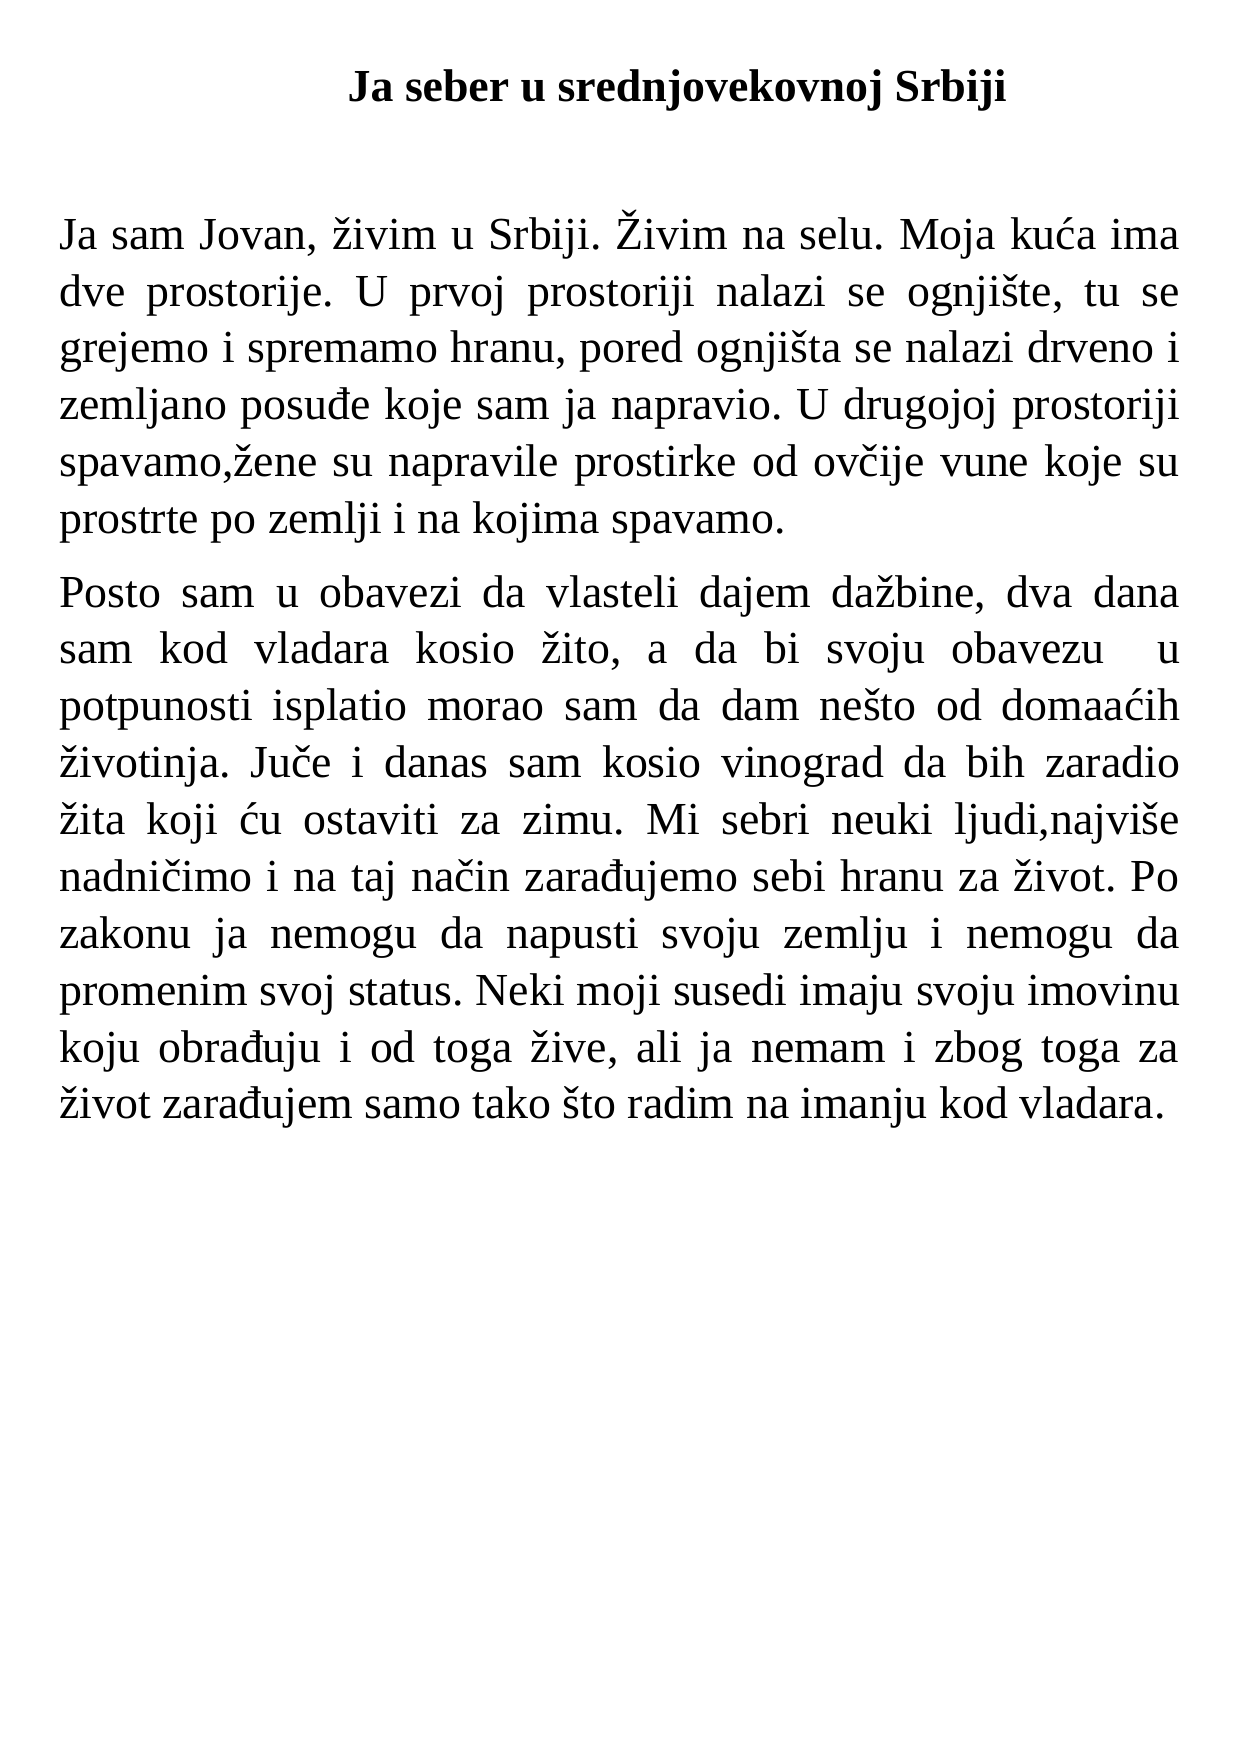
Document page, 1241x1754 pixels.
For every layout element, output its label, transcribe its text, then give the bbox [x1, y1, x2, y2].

text Posto sam u obavezi da vlasteli dajem dažbine, dva dana sam kod vladara kosio žito, a da bi svoju obavezu u potpunosti isplatio morao sam da dam nešto od domaaćih životinja. Juče i danas sam kosio vinograd da bih zaradio žita koji ću ostaviti za zimu. Mi sebri neuki ljudi,najviše nadničimo i na taj način zarađujemo sebi hranu za život. Po zakonu ja nemogu da napusti svoju zemlju i nemogu da promenim svoj status. Neki moji susedi imaju svoju imovinu koju obrađuju i od toga žive, ali ja nemam i zbog toga za život zarađujem samo tako što radim na imanju kod vladara. [59, 564, 1181, 1129]
text Ja sam Jovan, živim u Srbiji. Živim na selu. Moja kuća ima dve prostorije. U prvoj prostoriji nalazi se ognjište, tu se grejemo i spremamo hranu, pored ognjišta se nalazi drveno i zemljano posuđe koje sam ja napravio. U drugojoj prostoriji spavamo,žene su napravile prostirke od ovčije vune koje su prostrte po zemlji i na kojima spavamo. [59, 206, 1181, 543]
text Ja seber u srednjovekovnoj Srbiji [59, 59, 1181, 112]
